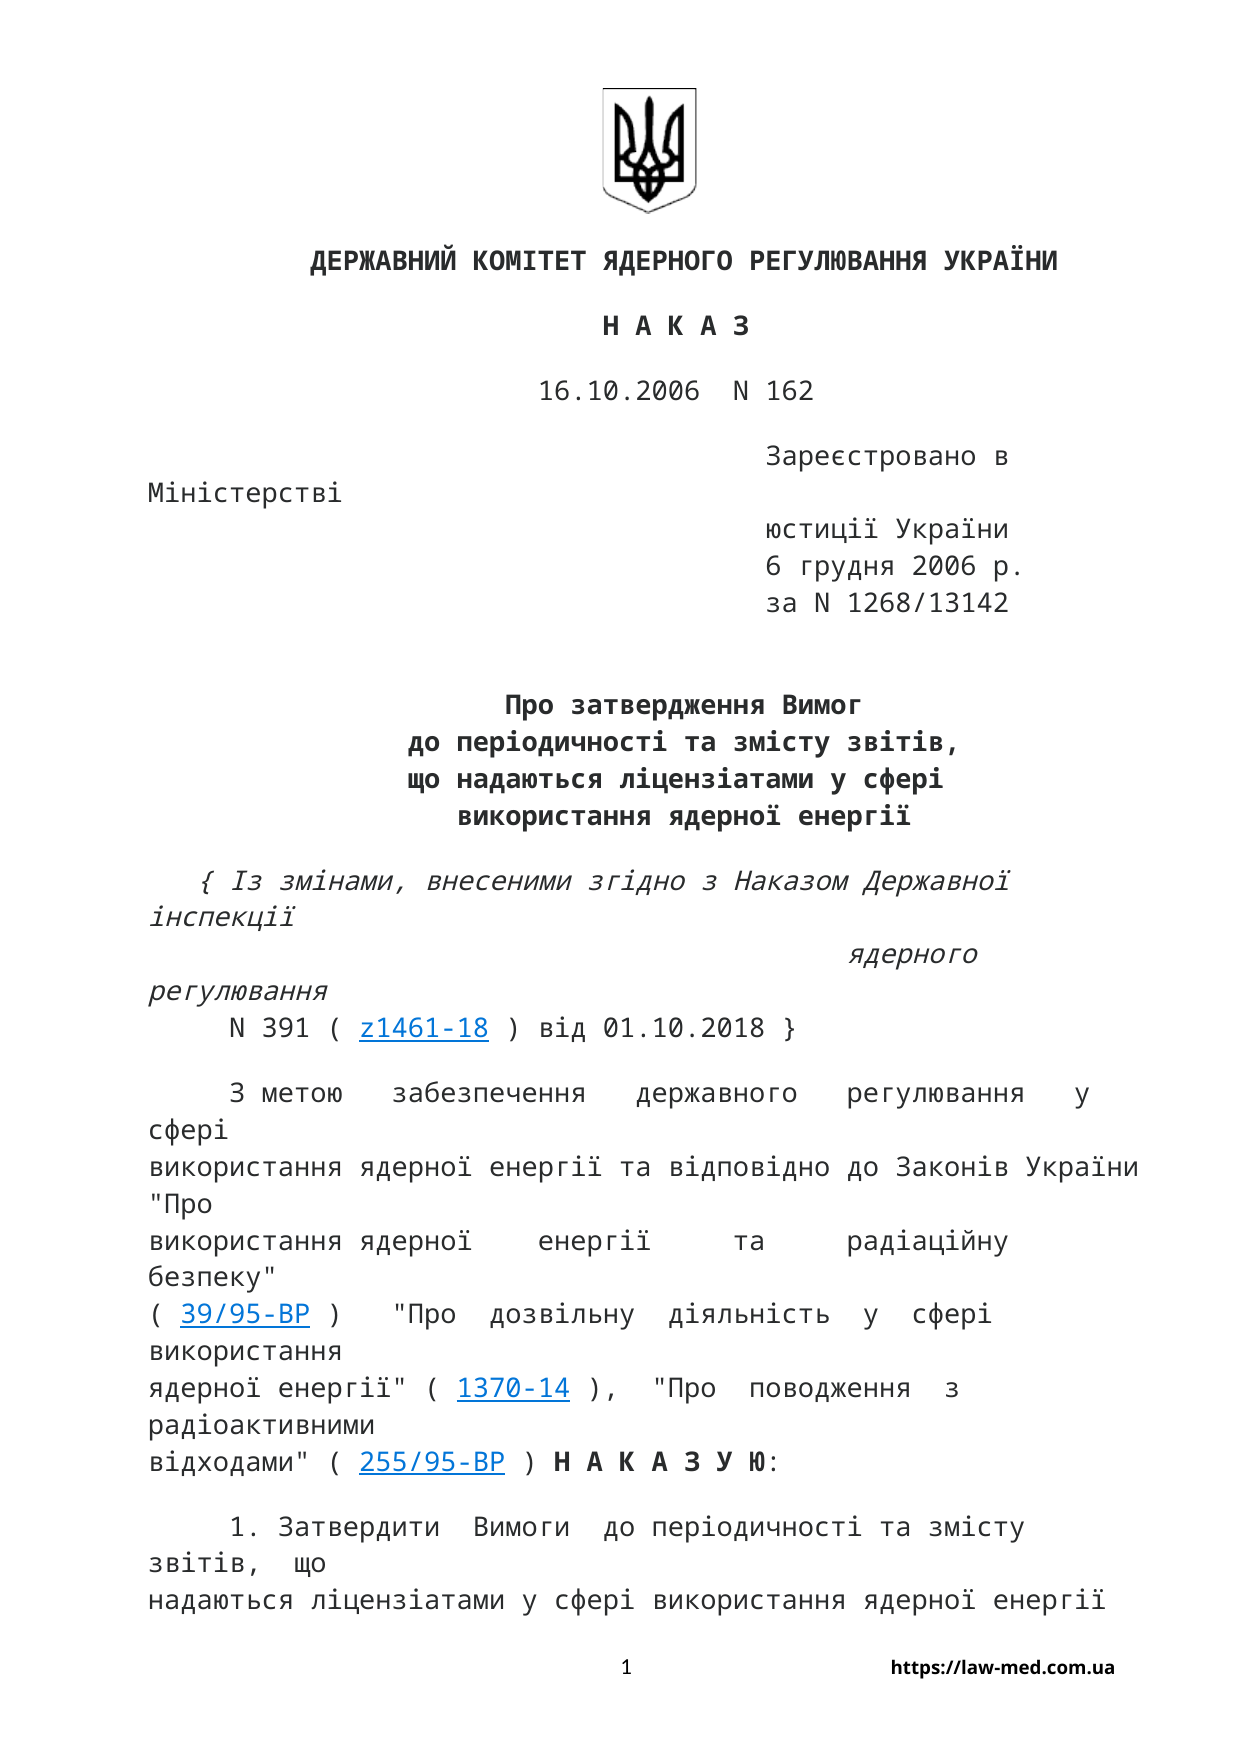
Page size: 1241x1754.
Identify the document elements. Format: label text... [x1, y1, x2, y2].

text N 391 ( z1461-18 ) від 01.10.2018 } [148, 1008, 1152, 1073]
text 16.10.2006 N 162 [148, 371, 1152, 436]
text { Із змінами, внесеними згідно з Наказом Державної інспекції ядерного регулювання [148, 861, 1152, 1008]
text ДЕРЖАВНИЙ КОМІТЕТ ЯДЕРНОГО РЕГУЛЮВАННЯ УКРАЇНИ [148, 242, 1152, 306]
text Н А К А З [148, 306, 1152, 371]
text Про затвердження Вимог до періодичності та змісту звітів, що надаються ліцензіатами у сфері використання ядерної енергії [148, 686, 1152, 861]
text Зареєстровано в Міністерстві юстиції України 6 грудня 2006 р. за N 1268/13142 [148, 436, 1152, 686]
picture [602, 88, 697, 214]
text З метою забезпечення державного регулювання у сфері використання ядерної енергії та відповідно до Законів України "Про використання ядерної енергії та радіаційну безпеку" ( 39/95-ВР ) "Про дозвільну діяльність у сфері використання ядерної енергії" ( 1370-14 ), "Про поводження з радіоактивними відходами" ( 255/95-ВР ) Н А К А З У Ю: [148, 1073, 1152, 1507]
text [148, 1507, 1152, 1618]
